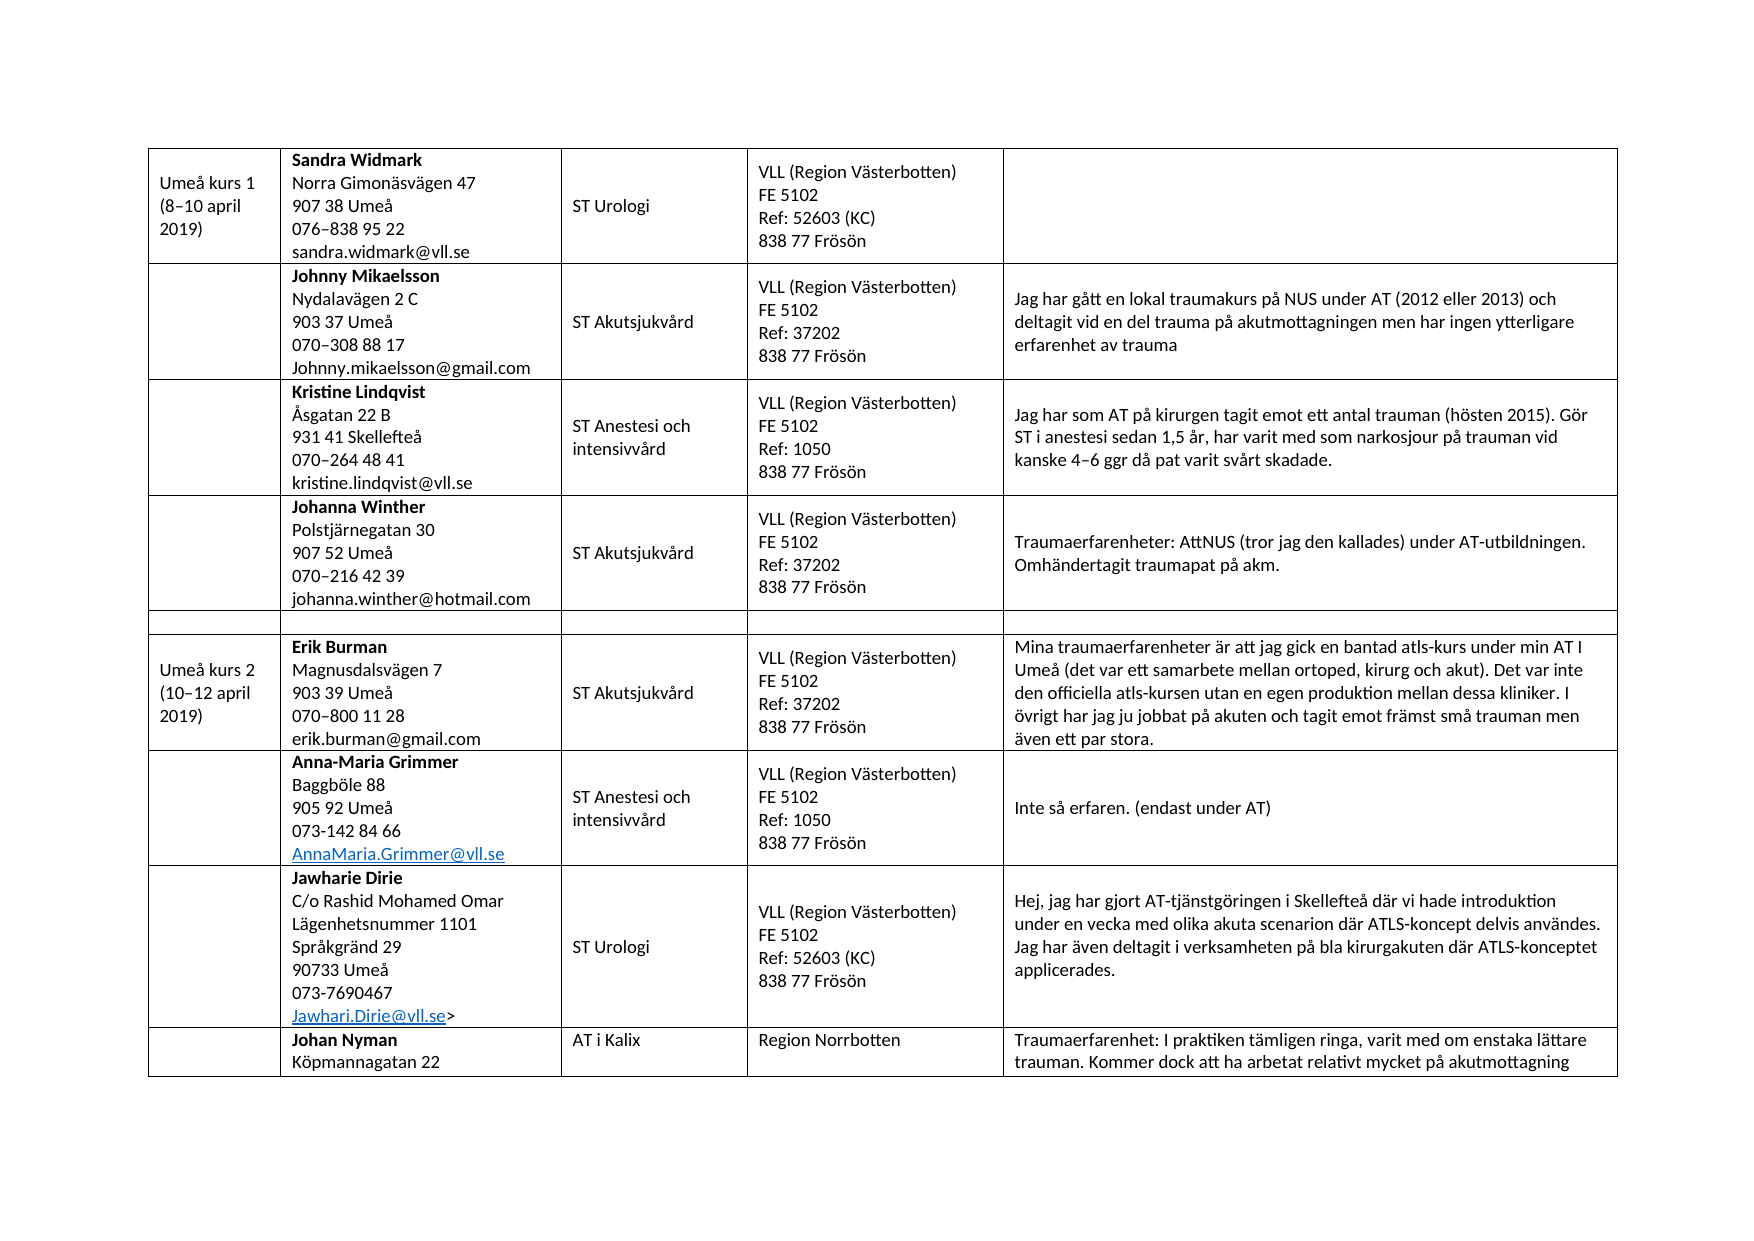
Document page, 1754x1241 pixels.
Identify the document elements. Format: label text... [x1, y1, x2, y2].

table_cell [149, 866, 280, 1027]
table_cell ST Anestesi och intensivvård [562, 751, 747, 865]
table_header VLL (Region Västerbotten) FE 5102 Ref: 52603 (KC) 838 77 Frösön [748, 149, 1003, 263]
table_header [1004, 149, 1617, 263]
table_cell Jag har gått en lokal traumakurs på NUS under AT (2012 eller 2013) och deltagit vid en del trauma på akutmottagningen men har ingen ytterligare erfarenhet av trauma [1004, 264, 1617, 379]
table_cell [149, 264, 280, 379]
table_cell [149, 380, 280, 494]
table_cell [149, 496, 280, 610]
table_cell VLL (Region Västerbotten) FE 5102 Ref: 52603 (KC) 838 77 Frösön [748, 866, 1003, 1027]
table_cell VLL (Region Västerbotten) FE 5102 Ref: 37202 838 77 Frösön [748, 496, 1003, 610]
table_cell AT i Kalix [562, 1028, 747, 1076]
table_cell Traumaerfarenheter: AttNUS (tror jag den kallades) under AT-utbildningen. Omhändertagit traumapat på akm. [1004, 496, 1617, 610]
table_header Umeå kurs 1 (8–10 april 2019) [149, 149, 280, 263]
table_cell ST Anestesi och intensivvård [562, 380, 747, 494]
table_cell VLL (Region Västerbotten) FE 5102 Ref: 1050 838 77 Frösön [748, 751, 1003, 865]
table_cell Anna-Maria Grimmer Baggböle 88 905 92 Umeå 073-142 84 66 AnnaMaria.Grimmer@vll.se [281, 751, 561, 865]
table_cell VLL (Region Västerbotten) FE 5102 Ref: 1050 838 77 Frösön [748, 380, 1003, 494]
table_cell VLL (Region Västerbotten) FE 5102 Ref: 37202 838 77 Frösön [748, 264, 1003, 379]
table_cell Jag har som AT på kirurgen tagit emot ett antal trauman (hösten 2015). Gör ST i anestesi sedan 1,5 år, har varit med som narkosjour på trauman vid kanske 4–6 ggr då pat varit svårt skadade. [1004, 380, 1617, 494]
table_cell [149, 751, 280, 865]
table_cell Johanna Winther Polstjärnegatan 30 907 52 Umeå 070–216 42 39 johanna.winther@hotmail.com [281, 496, 561, 610]
table_cell VLL (Region Västerbotten) FE 5102 Ref: 37202 838 77 Frösön [748, 635, 1003, 750]
table_cell Erik Burman Magnusdalsvägen 7 903 39 Umeå 070–800 11 28 erik.burman@gmail.com [281, 635, 561, 750]
table_cell Kristine Lindqvist Åsgatan 22 B 931 41 Skellefteå 070–264 48 41 kristine.lindqvist@vll.se [281, 380, 561, 494]
table_cell ST Akutsjukvård [562, 264, 747, 379]
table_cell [281, 1028, 561, 1076]
table_header ST Urologi [562, 149, 747, 263]
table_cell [1004, 1028, 1617, 1076]
table_cell [748, 611, 1003, 634]
table_cell [149, 1028, 280, 1076]
table_cell ST Akutsjukvård [562, 635, 747, 750]
table_cell [281, 611, 561, 634]
table_cell [1004, 611, 1617, 634]
table_cell [149, 611, 280, 634]
table_cell Umeå kurs 2 (10–12 april 2019) [149, 635, 280, 750]
table_cell Johnny Mikaelsson Nydalavägen 2 C 903 37 Umeå 070–308 88 17 Johnny.mikaelsson@gmail.com [281, 264, 561, 379]
table_cell [562, 611, 747, 634]
table_cell Inte så erfaren. (endast under AT) [1004, 751, 1617, 865]
table_cell ST Akutsjukvård [562, 496, 747, 610]
table_cell Jawharie Dirie C/o Rashid Mohamed Omar Lägenhetsnummer 1101 Språkgränd 29 90733 Umeå 073-7690467 Jawhari.Dirie@vll.se> [281, 866, 561, 1027]
table_cell ST Urologi [562, 866, 747, 1027]
table_cell Mina traumaerfarenheter är att jag gick en bantad atls-kurs under min AT I Umeå (det var ett samarbete mellan ortoped, kirurg och akut). Det var inte den officiella atls-kursen utan en egen produktion mellan dessa kliniker. I övrigt har jag ju jobbat på akuten och tagit emot främst små trauman men även ett par stora. [1004, 635, 1617, 750]
table_header Sandra Widmark Norra Gimonäsvägen 47 907 38 Umeå 076–838 95 22 sandra.widmark@vll.se [281, 149, 561, 263]
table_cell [748, 1028, 1003, 1076]
table_cell Hej, jag har gjort AT-tjänstgöringen i Skellefteå där vi hade introduktion under en vecka med olika akuta scenarion där ATLS-koncept delvis användes. Jag har även deltagit i verksamheten på bla kirurgakuten där ATLS-konceptet applicerades. [1004, 866, 1617, 1027]
